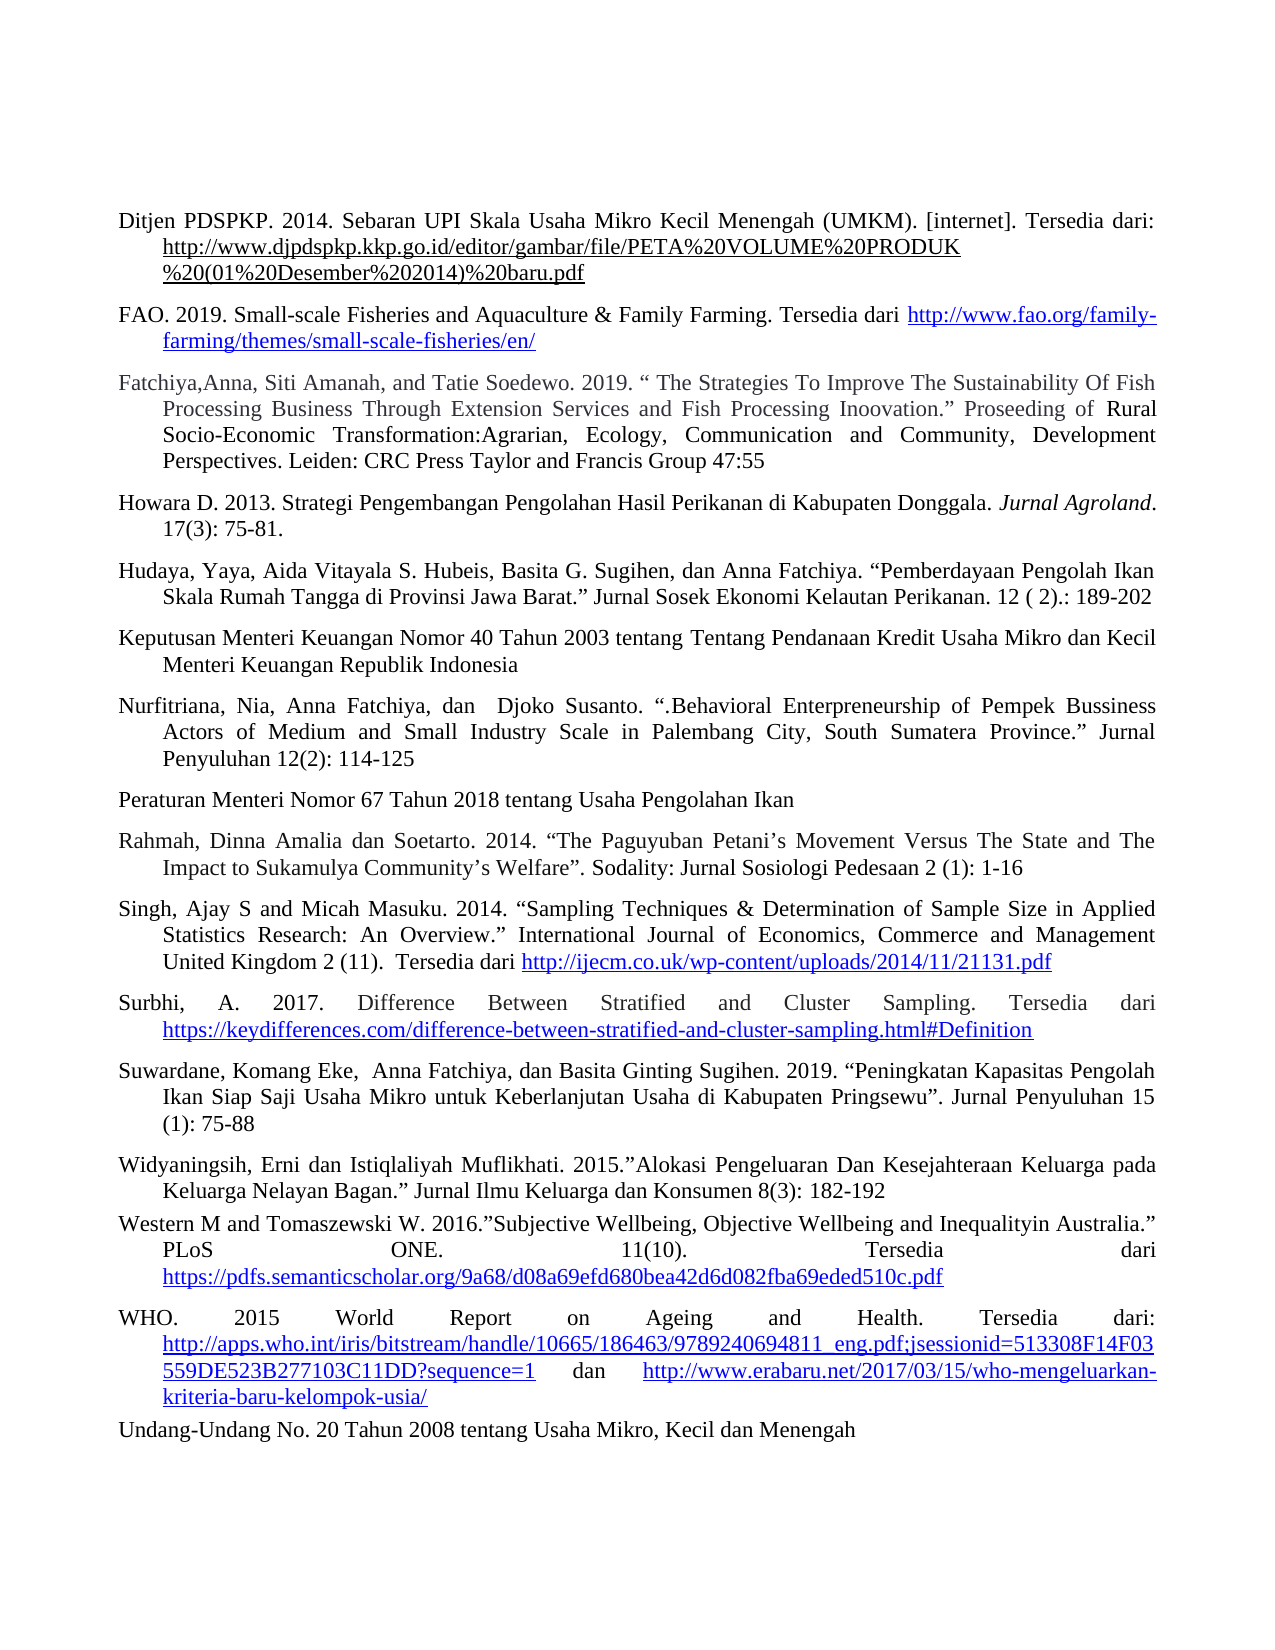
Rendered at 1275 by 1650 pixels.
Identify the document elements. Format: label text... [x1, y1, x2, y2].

text WHO. 2015 World Report on Ageing and Health. Tersedia dari: http://apps.who.int/iris/bitstream/handle/10665/186463/9789240694811_eng.pdf;jsessionid=513308F14F03559DE523B277103C11DD?sequence=1 dan http://www.erabaru.net/2017/03/15/who-mengeluarkan-kriteria-baru-kelompok-usia/ [118, 1304, 1157, 1409]
text Surbhi, A. 2017. Difference Between Stratified and Cluster Sampling. Tersedia dari https://keydifferences.com/difference-between-stratified-and-cluster-sampling.html#Definition [118, 989, 1157, 1042]
text Nurfitriana, Nia, Anna Fatchiya, dan Djoko Susanto. “.Behavioral Enterpreneurship of Pempek Bussiness Actors of Medium and Small Industry Scale in Palembang City, South Sumatera Province.” Jurnal Penyuluhan 12(2): 114-125 [118, 692, 1157, 771]
text Howara D. 2013. Strategi Pengembangan Pengolahan Hasil Perikanan di Kabupaten Donggala. Jurnal Agroland. 17(3): 75-81. [118, 489, 1157, 542]
text FAO. 2019. Small-scale Fisheries and Aquaculture & Family Farming. Tersedia dari http://www.fao.org/family-farming/themes/small-scale-fisheries/en/ [118, 301, 1157, 353]
text Singh, Ajay S and Micah Masuku. 2014. “Sampling Techniques & Determination of Sample Size in Applied Statistics Research: An Overview.” International Journal of Economics, Commerce and Management United Kingdom 2 (11). Tersedia dari http://ijecm.co.uk/wp-content/uploads/2014/11/21131.pdf [118, 895, 1157, 974]
text Widyaningsih, Erni dan Istiqlaliyah Muflikhati. 2015.”Alokasi Pengeluaran Dan Kesejahteraan Keluarga pada Keluarga Nelayan Bagan.” Jurnal Ilmu Keluarga dan Konsumen 8(3): 182-192 [118, 1151, 1157, 1204]
text Hudaya, Yaya, Aida Vitayala S. Hubeis, Basita G. Sugihen, dan Anna Fatchiya. “Pemberdayaan Pengolah Ikan Skala Rumah Tangga di Provinsi Jawa Barat.” Jurnal Sosek Ekonomi Kelautan Perikanan. 12 ( 2).: 189-202 [118, 557, 1157, 609]
text Rahmah, Dinna Amalia dan Soetarto. 2014. “The Paguyuban Petani’s Movement Versus The State and The Impact to Sukamulya Community’s Welfare”. Sodality: Jurnal Sosiologi Pedesaan 2 (1): 1-16 [118, 827, 1157, 880]
text Ditjen PDSPKP. 2014. Sebaran UPI Skala Usaha Mikro Kecil Menengah (UMKM). [internet]. Tersedia dari: http://www.djpdspkp.kkp.go.id/editor/gambar/file/PETA%20VOLUME%20PRODUK%20(01%20Desember%202014)%20baru.pdf [118, 207, 1157, 286]
text Peraturan Menteri Nomor 67 Tahun 2018 tentang Usaha Pengolahan Ikan [118, 786, 1157, 812]
text Western M and Tomaszewski W. 2016.”Subjective Wellbeing, Objective Wellbeing and Inequalityin Australia.” PLoS ONE. 11(10). Tersedia dari https://pdfs.semanticscholar.org/9a68/d08a69efd680bea42d6d082fba69eded510c.pdf [118, 1210, 1157, 1289]
text Keputusan Menteri Keuangan Nomor 40 Tahun 2003 tentang Tentang Pendanaan Kredit Usaha Mikro dan Kecil Menteri Keuangan Republik Indonesia [118, 624, 1157, 677]
text Suwardane, Komang Eke, Anna Fatchiya, dan Basita Ginting Sugihen. 2019. “Peningkatan Kapasitas Pengolah Ikan Siap Saji Usaha Mikro untuk Keberlanjutan Usaha di Kabupaten Pringsewu”. Jurnal Penyuluhan 15 (1): 75-88 [118, 1057, 1157, 1136]
text Fatchiya,Anna, Siti Amanah, and Tatie Soedewo. 2019. “ The Strategies To Improve The Sustainability Of Fish Processing Business Through Extension Services and Fish Processing Inoovation.” Proseeding of Rural Socio-Economic Transformation:Agrarian, Ecology, Communication and Community, Development Perspectives. Leiden: CRC Press Taylor and Francis Group 47:55 [118, 368, 1157, 474]
text Undang-Undang No. 20 Tahun 2008 tentang Usaha Mikro, Kecil dan Menengah [118, 1416, 1157, 1442]
